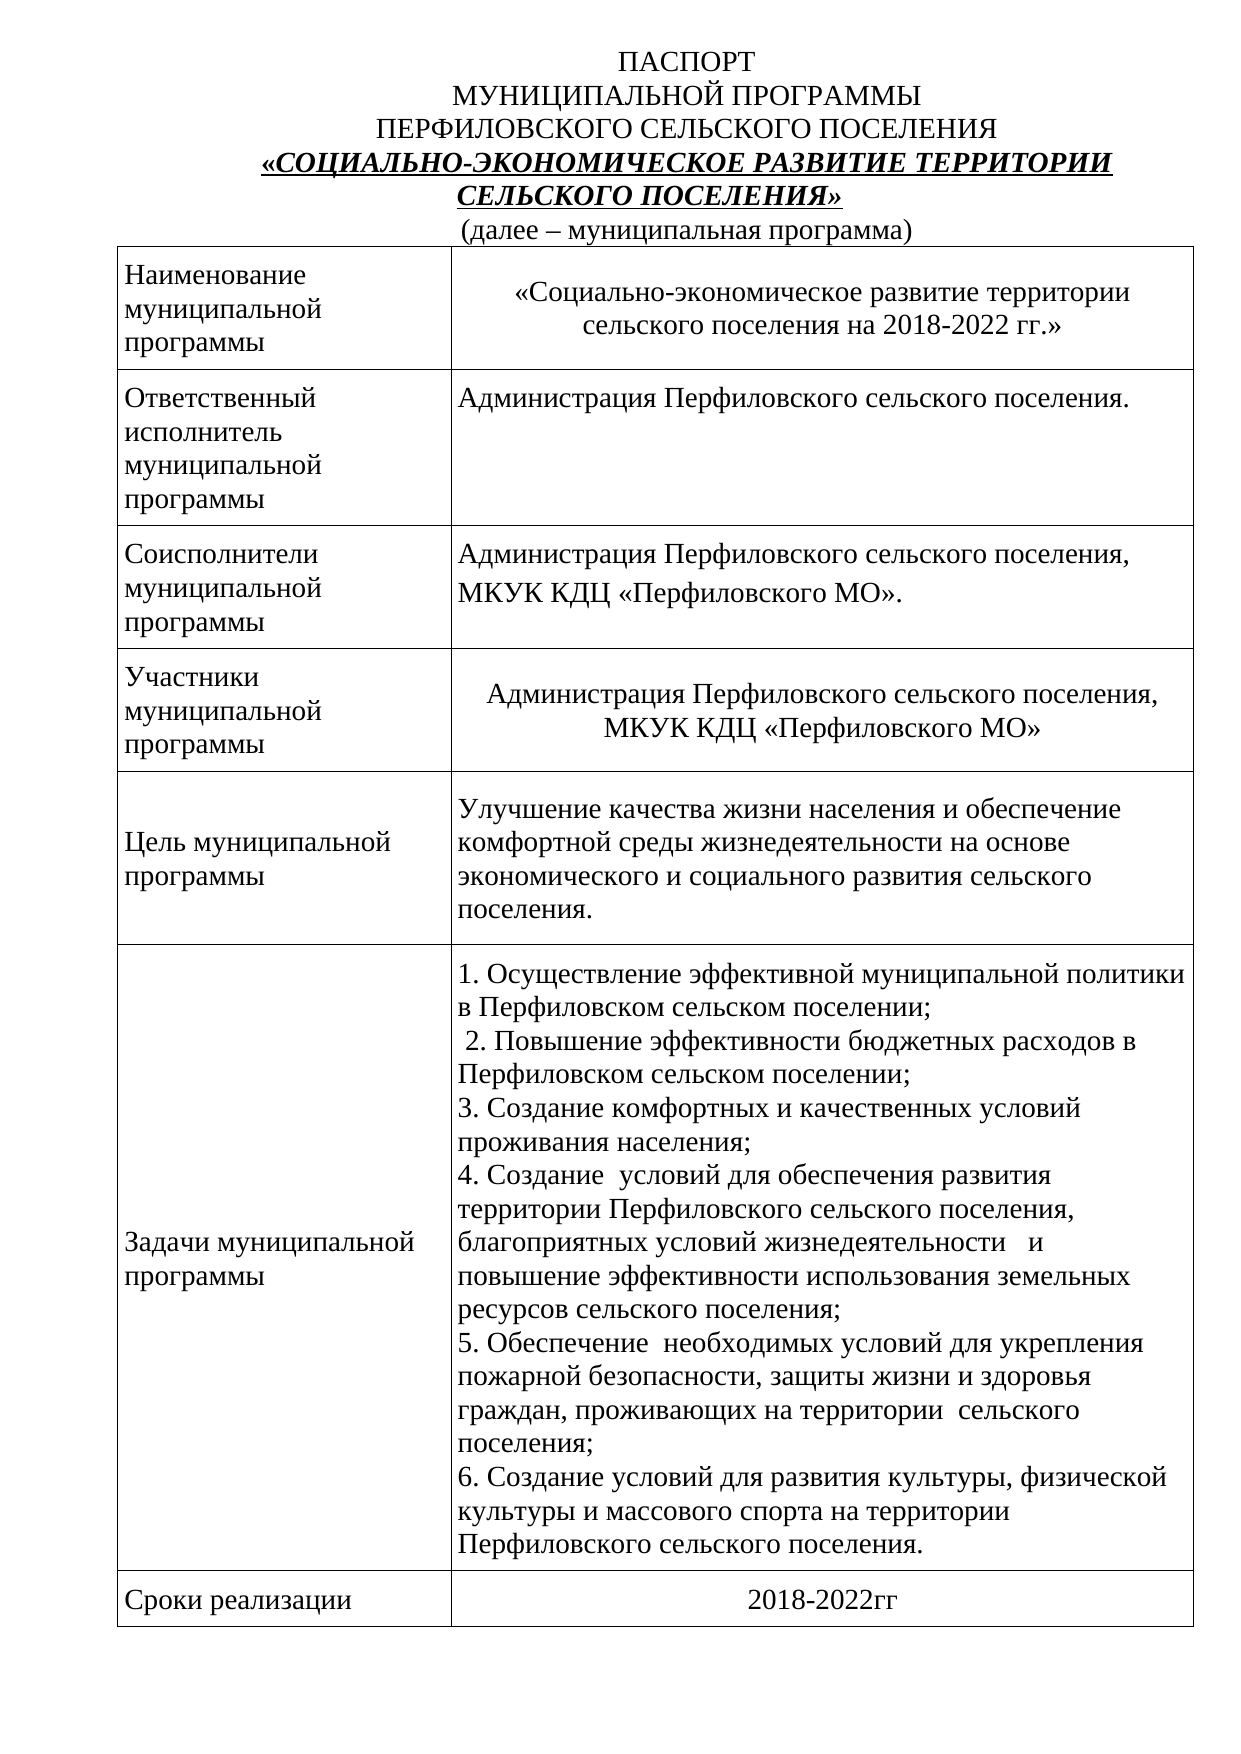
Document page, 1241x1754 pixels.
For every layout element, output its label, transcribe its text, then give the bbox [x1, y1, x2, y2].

table_cell Улучшение качества жизни населения и обеспечение комфортной среды жизнедеятельности на основе экономического и социального развития сельского поселения. [452, 772, 1193, 944]
table_cell Задачи муниципальной программы [118, 945, 451, 1570]
table_header «Социально-экономическое развитие территории сельского поселения на 2018-2022 гг.» [452, 247, 1193, 368]
table_cell Соисполнители муниципальной программы [118, 526, 451, 648]
table_cell Цель муниципальной программы [118, 772, 451, 944]
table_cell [118, 1571, 451, 1626]
text ПАСПОРТ [118, 44, 1181, 78]
table_cell Администрация Перфиловского сельского поселения, МКУК КДЦ «Перфиловского МО» [452, 649, 1193, 771]
table_cell Участники муниципальной программы [118, 649, 451, 771]
text (далее – муниципальная программа) [118, 212, 1181, 246]
table_header Наименование муниципальной программы [118, 247, 451, 368]
table_cell 2018-2022гг [452, 1571, 1193, 1626]
text МУНИЦИПАЛЬНОЙ ПРОГРАММЫ [118, 78, 1181, 111]
table_cell 1. Осуществление эффективной муниципальной политики в Перфиловском сельском поселении; 2. Повышение эффективности бюджетных расходов в Перфиловском сельском поселении; 3. Создание комфортных и качественных условий проживания населения; 4. Создание условий для обеспечения развития территории Перфиловского сельского поселения, благоприятных условий жизнедеятельности и повышение эффективности использования земельных ресурсов сельского поселения; 5. Обеспечение необходимых условий для укрепления пожарной безопасности, защиты жизни и здоровья граждан, проживающих на территории сельского поселения; 6. Создание условий для развития культуры, физической культуры и массового спорта на территории Перфиловского сельского поселения. [452, 945, 1193, 1570]
table_cell Ответственный исполнитель муниципальной программы [118, 370, 451, 525]
text ПЕРФИЛОВСКОГО СЕЛЬСКОГО ПОСЕЛЕНИЯ [118, 111, 1181, 145]
table_cell Администрация Перфиловского сельского поселения. [452, 370, 1193, 525]
table_cell Администрация Перфиловского сельского поселения, МКУК КДЦ «Перфиловского МО». [452, 526, 1193, 648]
text «СОЦИАЛЬНО-ЭКОНОМИЧЕСКОЕ РАЗВИТИЕ ТЕРРИТОРИИ СЕЛЬСКОГО ПОСЕЛЕНИЯ» [118, 145, 1181, 212]
